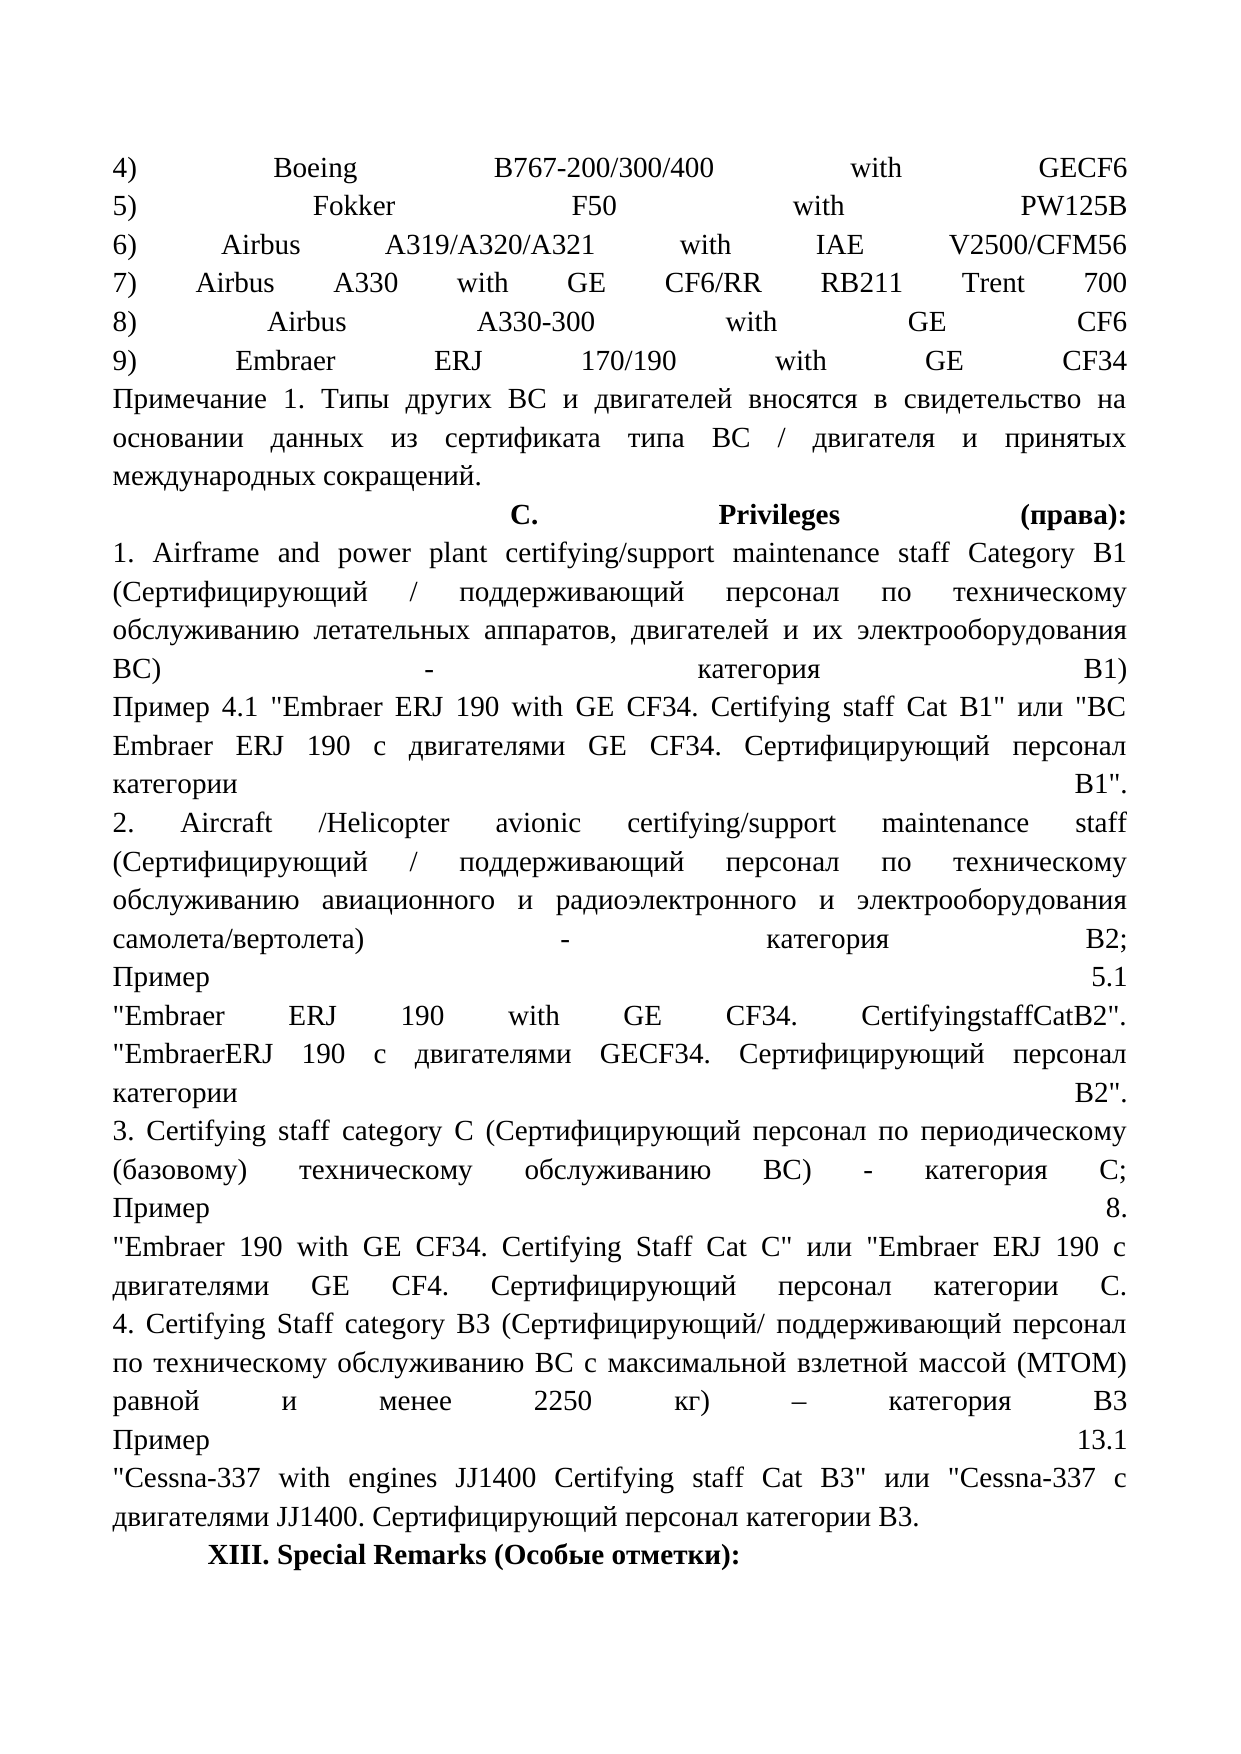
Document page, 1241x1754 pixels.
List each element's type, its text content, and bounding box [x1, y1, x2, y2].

text XIII. Special Remarks (Особые отметки): [112, 1537, 1128, 1571]
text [112, 150, 1128, 492]
text C. Privileges (права): 1. Airframe and power plant certifying/support maintenance staff Category B1 (Сертифицирующий / поддерживающий персонал по техническому обслуживанию летательных аппаратов, двигателей и их электрооборудования ВС) - категория В1) Пример 4.1 "Embraer ERJ 190 with GE CF34. Certifying staff Cat B1" или "ВС Embraer ERJ 190 с двигателями GE CF34. Сертифицирующий персонал категории В1". 2. Aircraft /Helicopter avionic certifying/support maintenance staff (Сертифицирующий / поддерживающий персонал по техническому обслуживанию авиационного и радиоэлектронного и электрооборудования самолета/вертолета) - категория В2; Пример 5.1 "Embraer ERJ 190 with GE CF34. CertifyingstaffCatB2". "EmbraerERJ 190 с двигателями GECF34. Сертифицирующий персонал категории В2". 3. Certifying staff category C (Сертифицирующий персонал по периодическому (базовому) техническому обслуживанию ВС) - категория C; Пример 8. "Embraer 190 with GE CF34. Certifying Staff Cat С" или "Embraer ERJ 190 с двигателями GE CF4. Сертифицирующий персонал категории С. 4. Certifying Staff category B3 (Сертифицирующий/ поддерживающий персонал по техническому обслуживанию ВС с максимальной взлетной массой (MTOM) равной и менее 2250 кг) – категория В3 Пример 13.1 "Сessna-337 with engines JJ1400 Certifying staff Cat B3" или "Сessna-337 с двигателями JJ1400. Сертифицирующий персонал категории В3. [112, 497, 1128, 1532]
